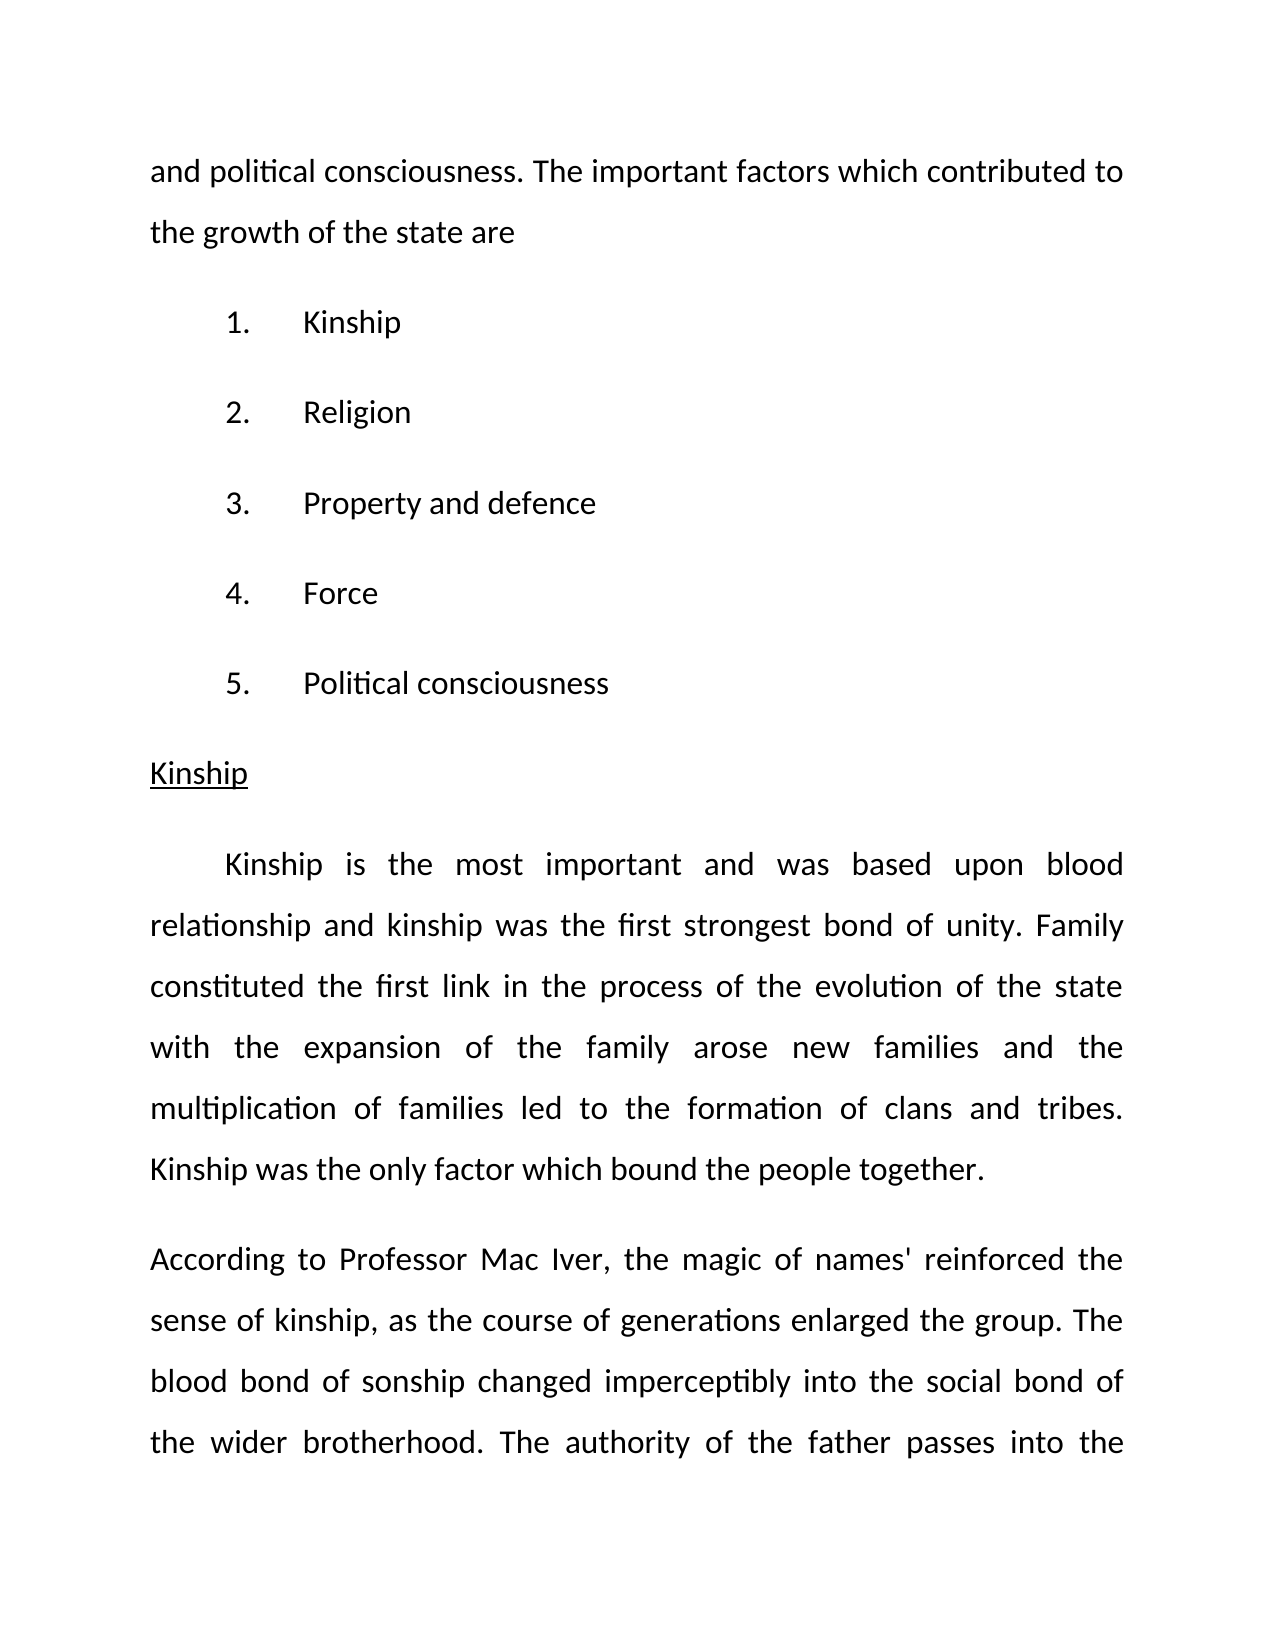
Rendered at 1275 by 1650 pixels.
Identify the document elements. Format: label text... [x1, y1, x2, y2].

text Kinship [150, 752, 1125, 793]
text 4. Force [225, 572, 1125, 613]
text Kinship is the most important and was based upon blood relationship and kinship was the first strongest bond of unity. Family constituted the first link in the process of the evolution of the state with the expansion of the family arose new families and the multiplication of families led to the formation of clans and tribes. Kinship was the only factor which bound the people together. [150, 842, 1125, 1188]
text 3. Property and defence [225, 482, 1125, 522]
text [150, 150, 1125, 252]
text 5. Political consciousness [225, 662, 1125, 703]
text 1. Kinship [225, 301, 1125, 342]
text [150, 1238, 1125, 1462]
text 2. Religion [225, 391, 1125, 432]
